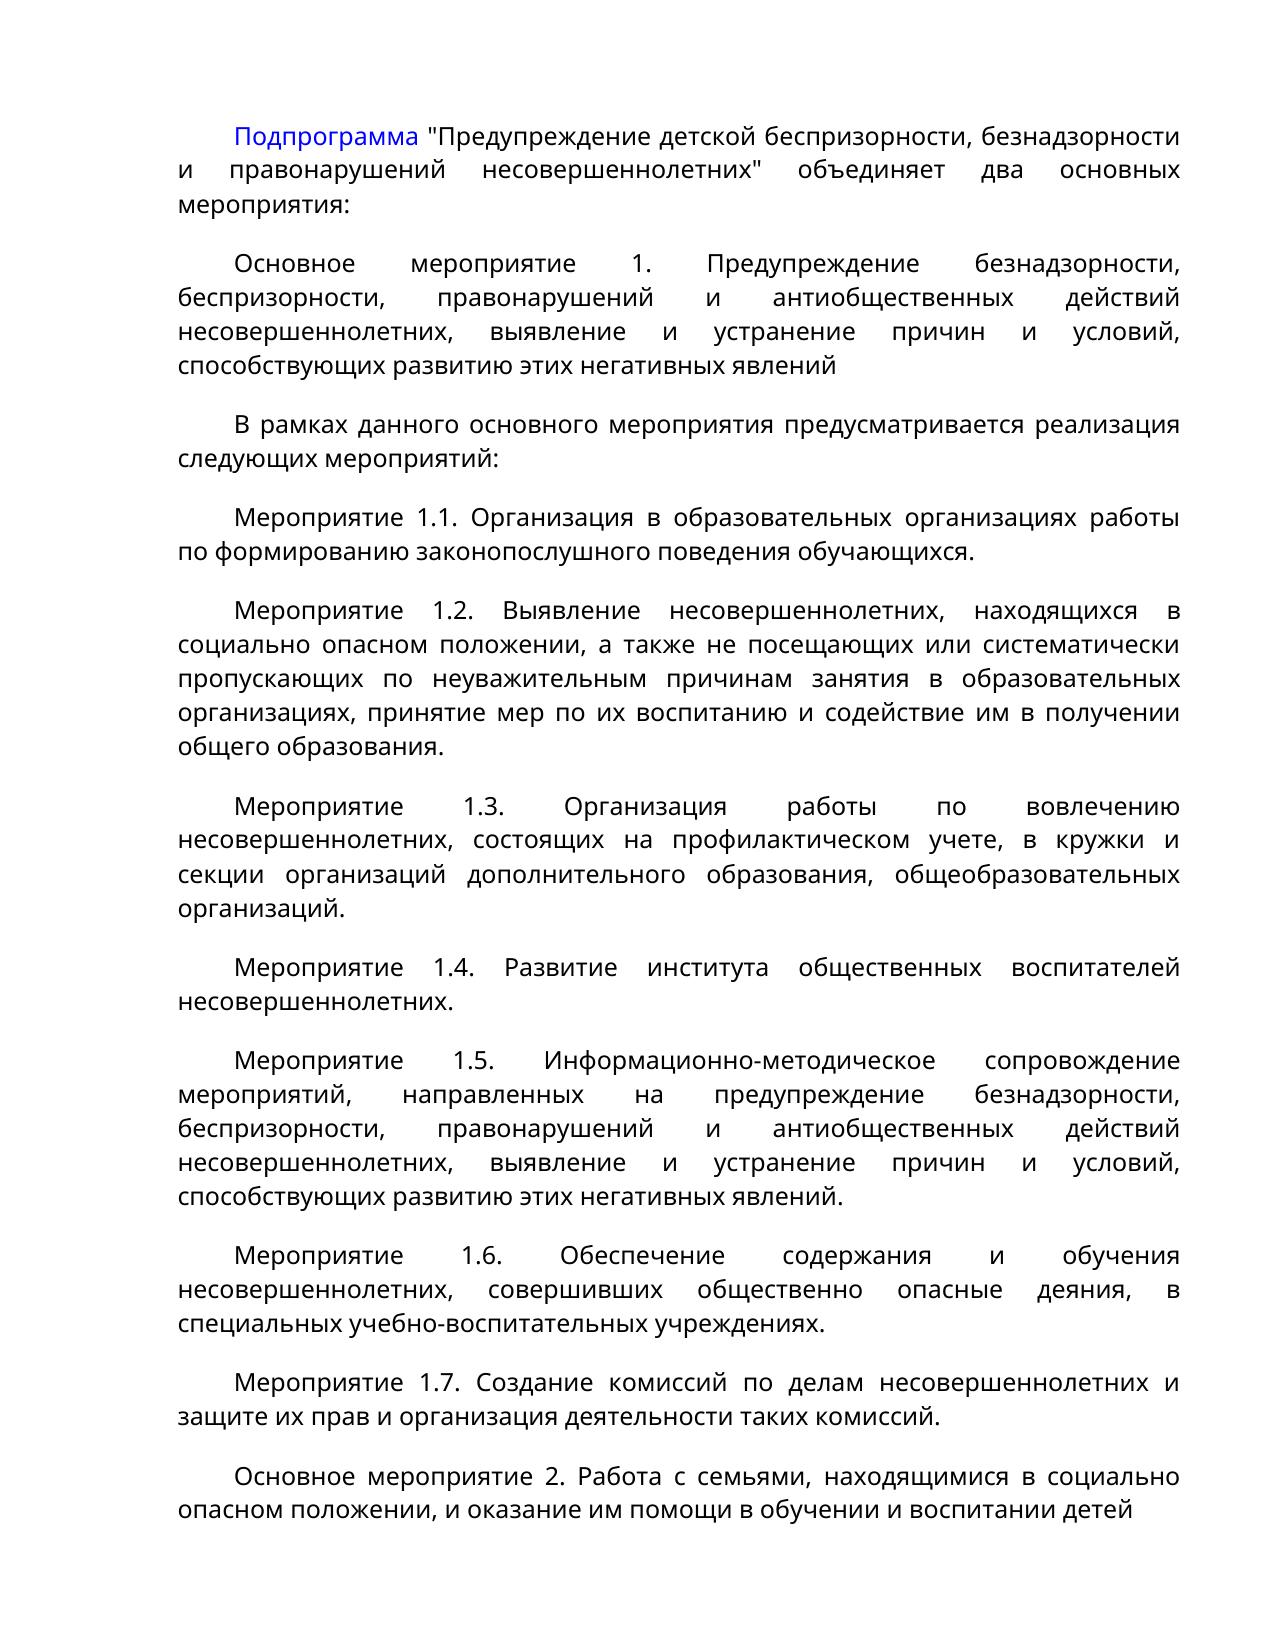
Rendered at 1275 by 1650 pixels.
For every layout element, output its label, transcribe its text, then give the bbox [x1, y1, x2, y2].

text Мероприятие 1.3. Организация работы по вовлечению несовершеннолетних, состоящих на профилактическом учете, в кружки и секции организаций дополнительного образования, общеобразовательных организаций. [177, 788, 1181, 924]
text Основное мероприятие 2. Работа с семьями, находящимися в социально опасном положении, и оказание им помощи в обучении и воспитании детей [177, 1458, 1181, 1526]
text Подпрограмма "Предупреждение детской беспризорности, безнадзорности и правонарушений несовершеннолетних" объединяет два основных мероприятия: [177, 118, 1181, 220]
text Мероприятие 1.2. Выявление несовершеннолетних, находящихся в социально опасном положении, а также не посещающих или систематически пропускающих по неуважительным причинам занятия в образовательных организациях, принятие мер по их воспитанию и содействие им в получении общего образования. [177, 593, 1181, 763]
text Основное мероприятие 1. Предупреждение безнадзорности, беспризорности, правонарушений и антиобщественных действий несовершеннолетних, выявление и устранение причин и условий, способствующих развитию этих негативных явлений [177, 245, 1181, 382]
text В рамках данного основного мероприятия предусматривается реализация следующих мероприятий: [177, 407, 1181, 475]
text Мероприятие 1.4. Развитие института общественных воспитателей несовершеннолетних. [177, 949, 1181, 1017]
text Мероприятие 1.5. Информационно-методическое сопровождение мероприятий, направленных на предупреждение безнадзорности, беспризорности, правонарушений и антиобщественных действий несовершеннолетних, выявление и устранение причин и условий, способствующих развитию этих негативных явлений. [177, 1042, 1181, 1213]
text Мероприятие 1.6. Обеспечение содержания и обучения несовершеннолетних, совершивших общественно опасные деяния, в специальных учебно-воспитательных учреждениях. [177, 1238, 1181, 1340]
text Мероприятие 1.7. Создание комиссий по делам несовершеннолетних и защите их прав и организация деятельности таких комиссий. [177, 1365, 1181, 1433]
text Мероприятие 1.1. Организация в образовательных организациях работы по формированию законопослушного поведения обучающихся. [177, 500, 1181, 568]
